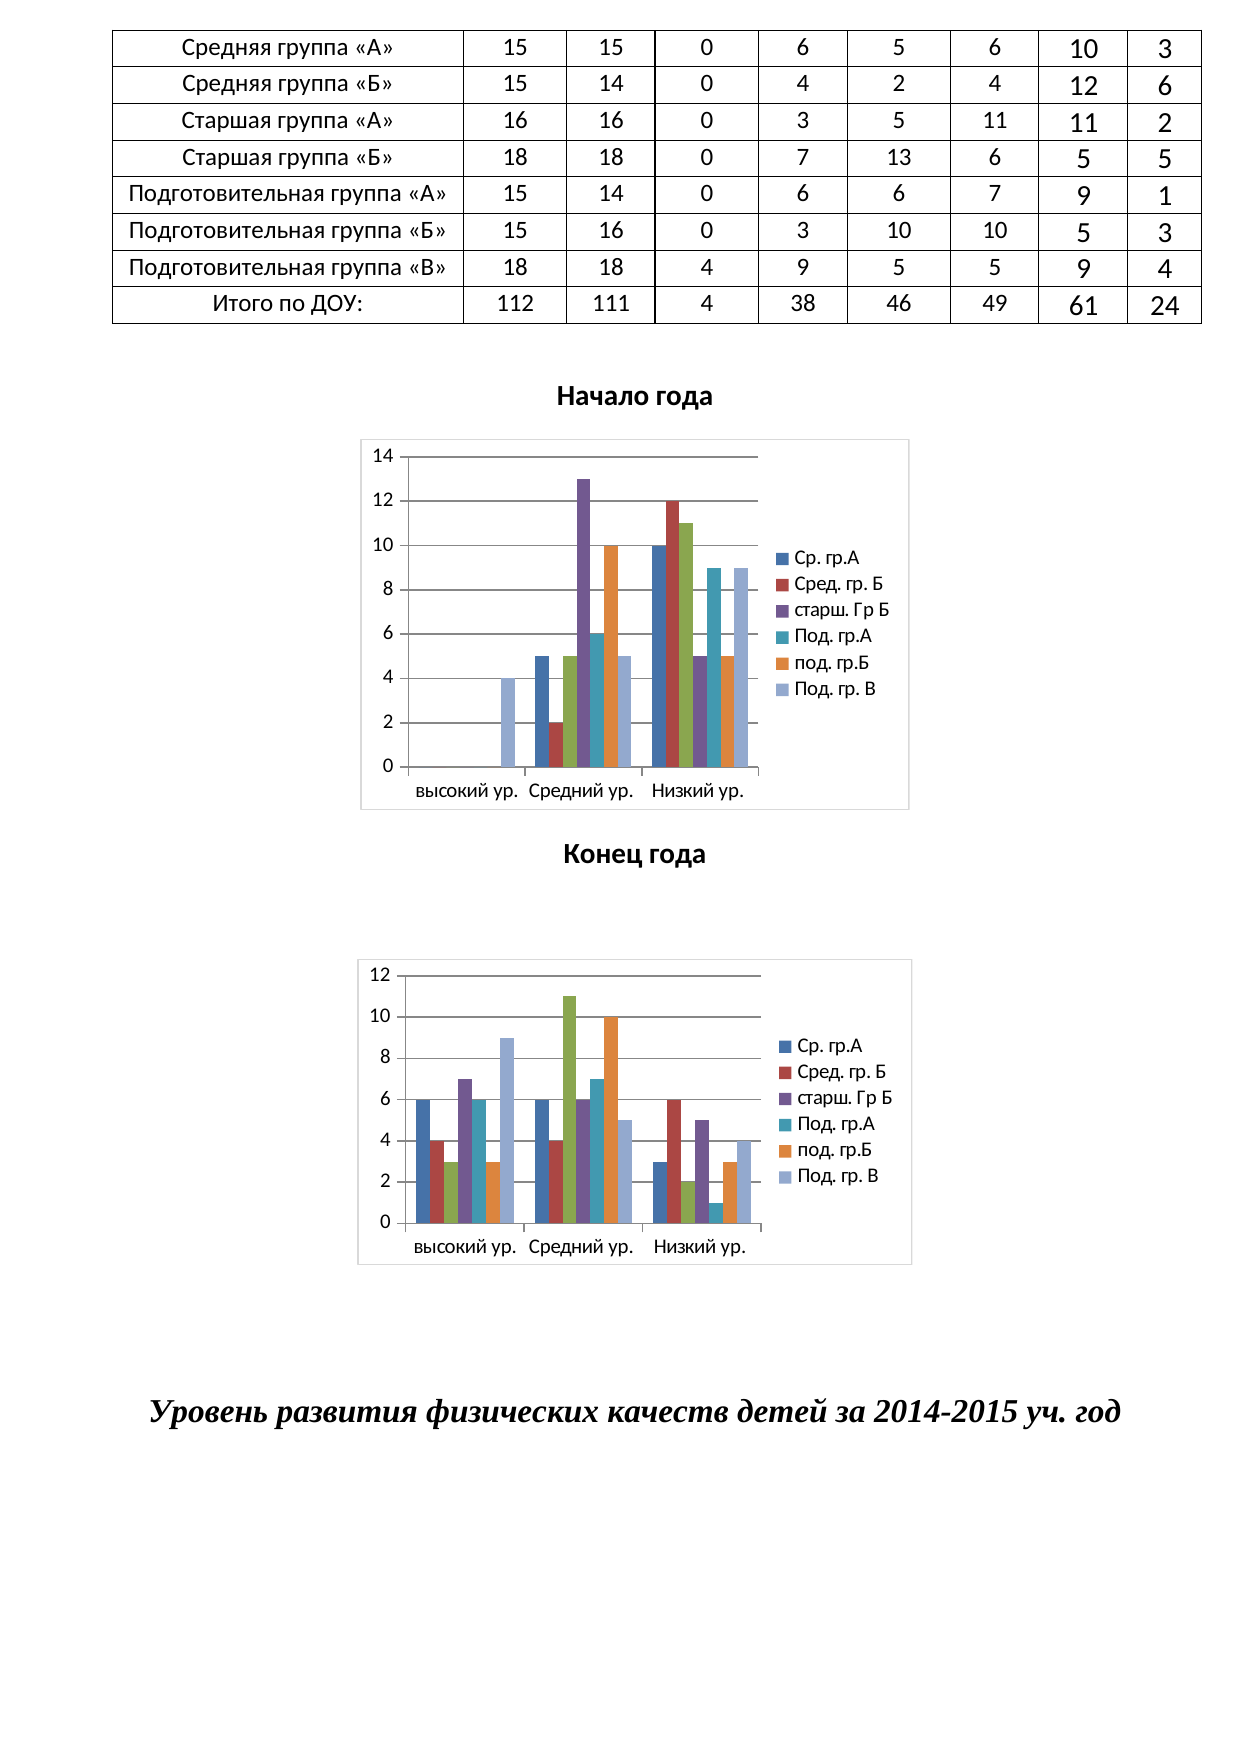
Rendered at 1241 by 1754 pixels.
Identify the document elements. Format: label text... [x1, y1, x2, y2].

table_cell 0 [656, 104, 758, 139]
table_cell 0 [656, 31, 758, 66]
table_cell 3 [1128, 214, 1201, 249]
table_cell 16 [464, 104, 566, 139]
table_cell 5 [848, 31, 950, 66]
table_cell 7 [759, 141, 847, 176]
table_cell 5 [848, 104, 950, 139]
table_cell 46 [848, 287, 950, 323]
table_cell 16 [567, 104, 654, 139]
table_cell 4 [656, 287, 758, 323]
table_cell 49 [951, 287, 1038, 323]
table_cell 111 [567, 287, 654, 323]
table_cell 1 [1128, 177, 1201, 213]
table_cell 0 [656, 67, 758, 103]
table_cell Подготовительная группа «В» [113, 251, 463, 286]
table_cell 13 [848, 141, 950, 176]
table_cell Итого по ДОУ: [113, 287, 463, 323]
table_cell 18 [567, 251, 654, 286]
table_cell 3 [759, 104, 847, 139]
table_cell Подготовительная группа «А» [113, 177, 463, 213]
table_cell 5 [951, 251, 1038, 286]
table_cell 18 [464, 251, 566, 286]
table_cell 2 [848, 67, 950, 103]
table_cell 15 [464, 31, 566, 66]
table_cell 5 [1128, 141, 1201, 176]
table_cell 7 [951, 177, 1038, 213]
table_cell 0 [656, 214, 758, 249]
table_cell 15 [464, 177, 566, 213]
table_cell 12 [1039, 67, 1127, 103]
table_cell Средняя группа «А» [113, 31, 463, 66]
table_cell Средняя группа «Б» [113, 67, 463, 103]
table_cell 4 [656, 251, 758, 286]
table_cell 11 [1039, 104, 1127, 139]
table_cell 11 [951, 104, 1038, 139]
table_cell 3 [1128, 31, 1201, 66]
table_cell 14 [567, 67, 654, 103]
table_cell 16 [567, 214, 654, 249]
table_cell 18 [567, 141, 654, 176]
table_cell Старшая группа «А» [113, 104, 463, 139]
table_cell 9 [759, 251, 847, 286]
table_cell 5 [848, 251, 950, 286]
table_cell 6 [848, 177, 950, 213]
table_cell 15 [464, 67, 566, 103]
table_cell 9 [1039, 177, 1127, 213]
table_cell 10 [1039, 31, 1127, 66]
table_cell 15 [567, 31, 654, 66]
table_cell 5 [1039, 141, 1127, 176]
table_cell 4 [1128, 251, 1201, 286]
table_cell 18 [464, 141, 566, 176]
table_cell 61 [1039, 287, 1127, 323]
table_cell 0 [656, 177, 758, 213]
table_cell 10 [951, 214, 1038, 249]
table_cell 6 [1128, 67, 1201, 103]
table_cell 6 [951, 31, 1038, 66]
table_cell 3 [759, 214, 847, 249]
table_cell 5 [1039, 214, 1127, 249]
table_cell Старшая группа «Б» [113, 141, 463, 176]
table_cell 0 [656, 141, 758, 176]
table_cell 24 [1128, 287, 1201, 323]
table_cell 10 [848, 214, 950, 249]
table_cell 6 [951, 141, 1038, 176]
title Уровень развития физических качеств детей за 2014-2015 уч. год [59, 1392, 1211, 1430]
table_cell 14 [567, 177, 654, 213]
table_cell 4 [759, 67, 847, 103]
table_cell 38 [759, 287, 847, 323]
table_cell 6 [759, 31, 847, 66]
table_cell 15 [464, 214, 566, 249]
table_cell 2 [1128, 104, 1201, 139]
table_cell 112 [464, 287, 566, 323]
text Конец года [59, 835, 1211, 871]
table_cell 4 [951, 67, 1038, 103]
table_cell Подготовительная группа «Б» [113, 214, 463, 249]
table_cell 6 [759, 177, 847, 213]
table_cell 9 [1039, 251, 1127, 286]
text Начало года [59, 377, 1211, 413]
